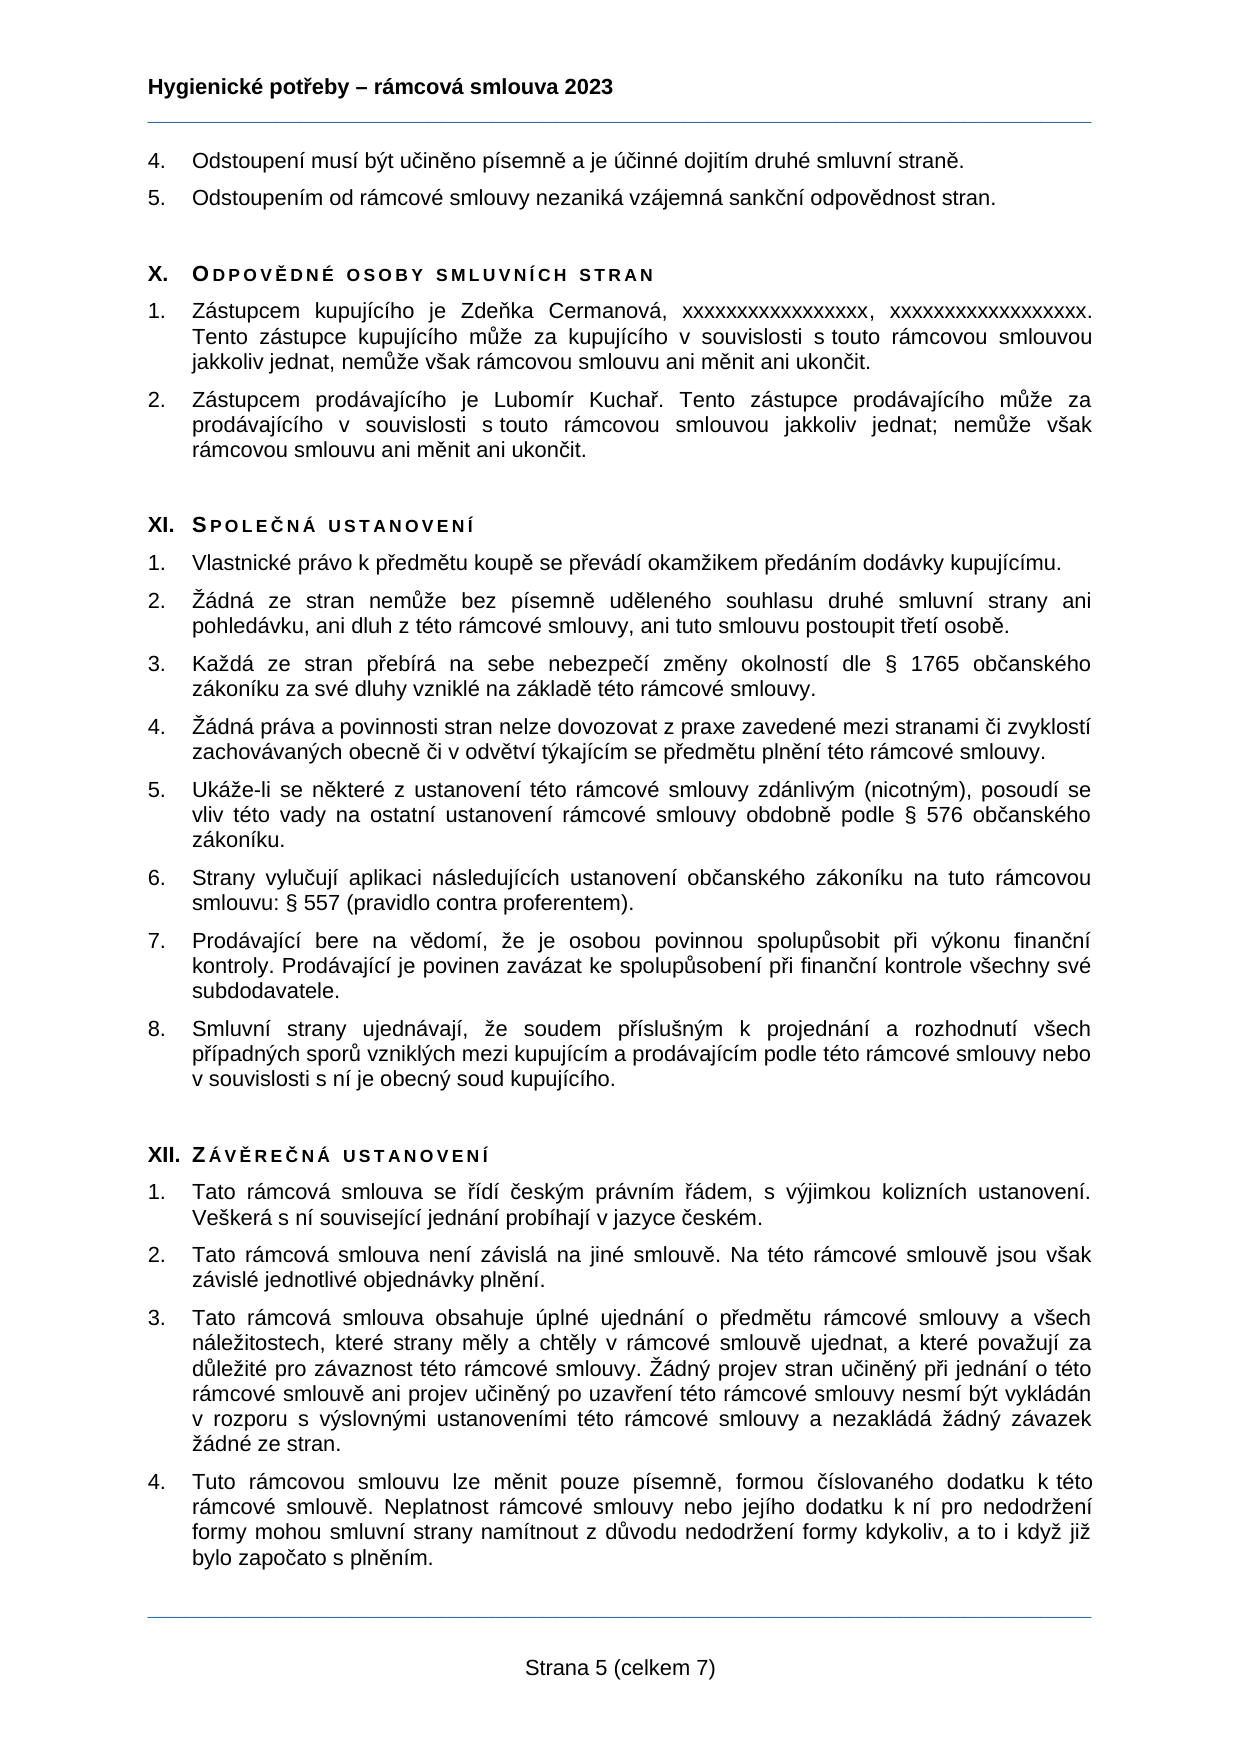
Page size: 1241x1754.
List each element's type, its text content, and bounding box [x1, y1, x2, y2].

list Zástupcem prodávajícího je Lubomír Kuchař. Tento zástupce prodávajícího může za prodávajícího v souvislosti s touto rámcovou smlouvou jakkoliv jednat; nemůže však rámcovou smlouvu ani měnit ani ukončit. [148, 387, 1093, 462]
list Žádná práva a povinnosti stran nelze dovozovat z praxe zavedené mezi stranami či zvyklostí zachovávaných obecně či v odvětví týkajícím se předmětu plnění této rámcové smlouvy. [148, 714, 1093, 764]
list Tuto rámcovou smlouvu lze měnit pouze písemně, formou číslovaného dodatku k této rámcové smlouvě. Neplatnost rámcové smlouvy nebo jejího dodatku k ní pro nedodržení formy mohou smluvní strany namítnout z důvodu nedodržení formy kdykoliv, a to i když již bylo započato s plněním. [148, 1469, 1093, 1570]
list Smluvní strany ujednávají, že soudem příslušným k projednání a rozhodnutí všech případných sporů vzniklých mezi kupujícím a prodávajícím podle této rámcové smlouvy nebo v souvislosti s ní je obecný soud kupujícího. [148, 1016, 1093, 1091]
list Každá ze stran přebírá na sebe nebezpečí změny okolností dle § 1765 občanského zákoníku za své dluhy vzniklé na základě této rámcové smlouvy. [148, 651, 1093, 701]
list Odstoupením od rámcové smlouvy nezaniká vzájemná sankční odpovědnost stran. [148, 185, 1093, 211]
list Strany vylučují aplikaci následujících ustanovení občanského zákoníku na tuto rámcovou smlouvu: § 557 (pravidlo contra proferentem). [148, 865, 1093, 915]
list Vlastnické právo k předmětu koupě se převádí okamžikem předáním dodávky kupujícímu. [148, 550, 1093, 575]
list Odpovědné osoby smluvních stran [148, 261, 1093, 286]
list Odstoupení musí být učiněno písemně a je účinné dojitím druhé smluvní straně. [148, 148, 1093, 173]
list Prodávající bere na vědomí, že je osobou povinnou spolupůsobit při výkonu finanční kontroly. Prodávající je povinen zavázat ke spolupůsobení při finanční kontrole všechny své subdodavatele. [148, 928, 1093, 1003]
list Tato rámcová smlouva obsahuje úplné ujednání o předmětu rámcové smlouvy a všech náležitostech, které strany měly a chtěly v rámcové smlouvě ujednat, a které považují za důležité pro závaznost této rámcové smlouvy. Žádný projev stran učiněný při jednání o této rámcové smlouvě ani projev učiněný po uzavření této rámcové smlouvy nesmí být vykládán v rozporu s výslovnými ustanoveními této rámcové smlouvy a nezakládá žádný závazek žádné ze stran. [148, 1305, 1093, 1456]
list Ukáže-li se některé z ustanovení této rámcové smlouvy zdánlivým (nicotným), posoudí se vliv této vady na ostatní ustanovení rámcové smlouvy obdobně podle § 576 občanského zákoníku. [148, 777, 1093, 852]
list Tato rámcová smlouva není závislá na jiné smlouvě. Na této rámcové smlouvě jsou však závislé jednotlivé objednávky plnění. [148, 1242, 1093, 1293]
list Zástupcem kupujícího je Zdeňka Cermanová, xxxxxxxxxxxxxxxxx, xxxxxxxxxxxxxxxxxx. Tento zástupce kupujícího může za kupujícího v souvislosti s touto rámcovou smlouvou jakkoliv jednat, nemůže však rámcovou smlouvu ani měnit ani ukončit. [148, 298, 1093, 374]
list Žádná ze stran nemůže bez písemně uděleného souhlasu druhé smluvní strany ani pohledávku, ani dluh z této rámcové smlouvy, ani tuto smlouvu postoupit třetí osobě. [148, 588, 1093, 638]
list Společná ustanovení [148, 512, 1093, 538]
list Závěrečná ustanovení [148, 1142, 1093, 1167]
list Tato rámcová smlouva se řídí českým právním řádem, s výjimkou kolizních ustanovení. Veškerá s ní související jednání probíhají v jazyce českém. [148, 1179, 1093, 1230]
